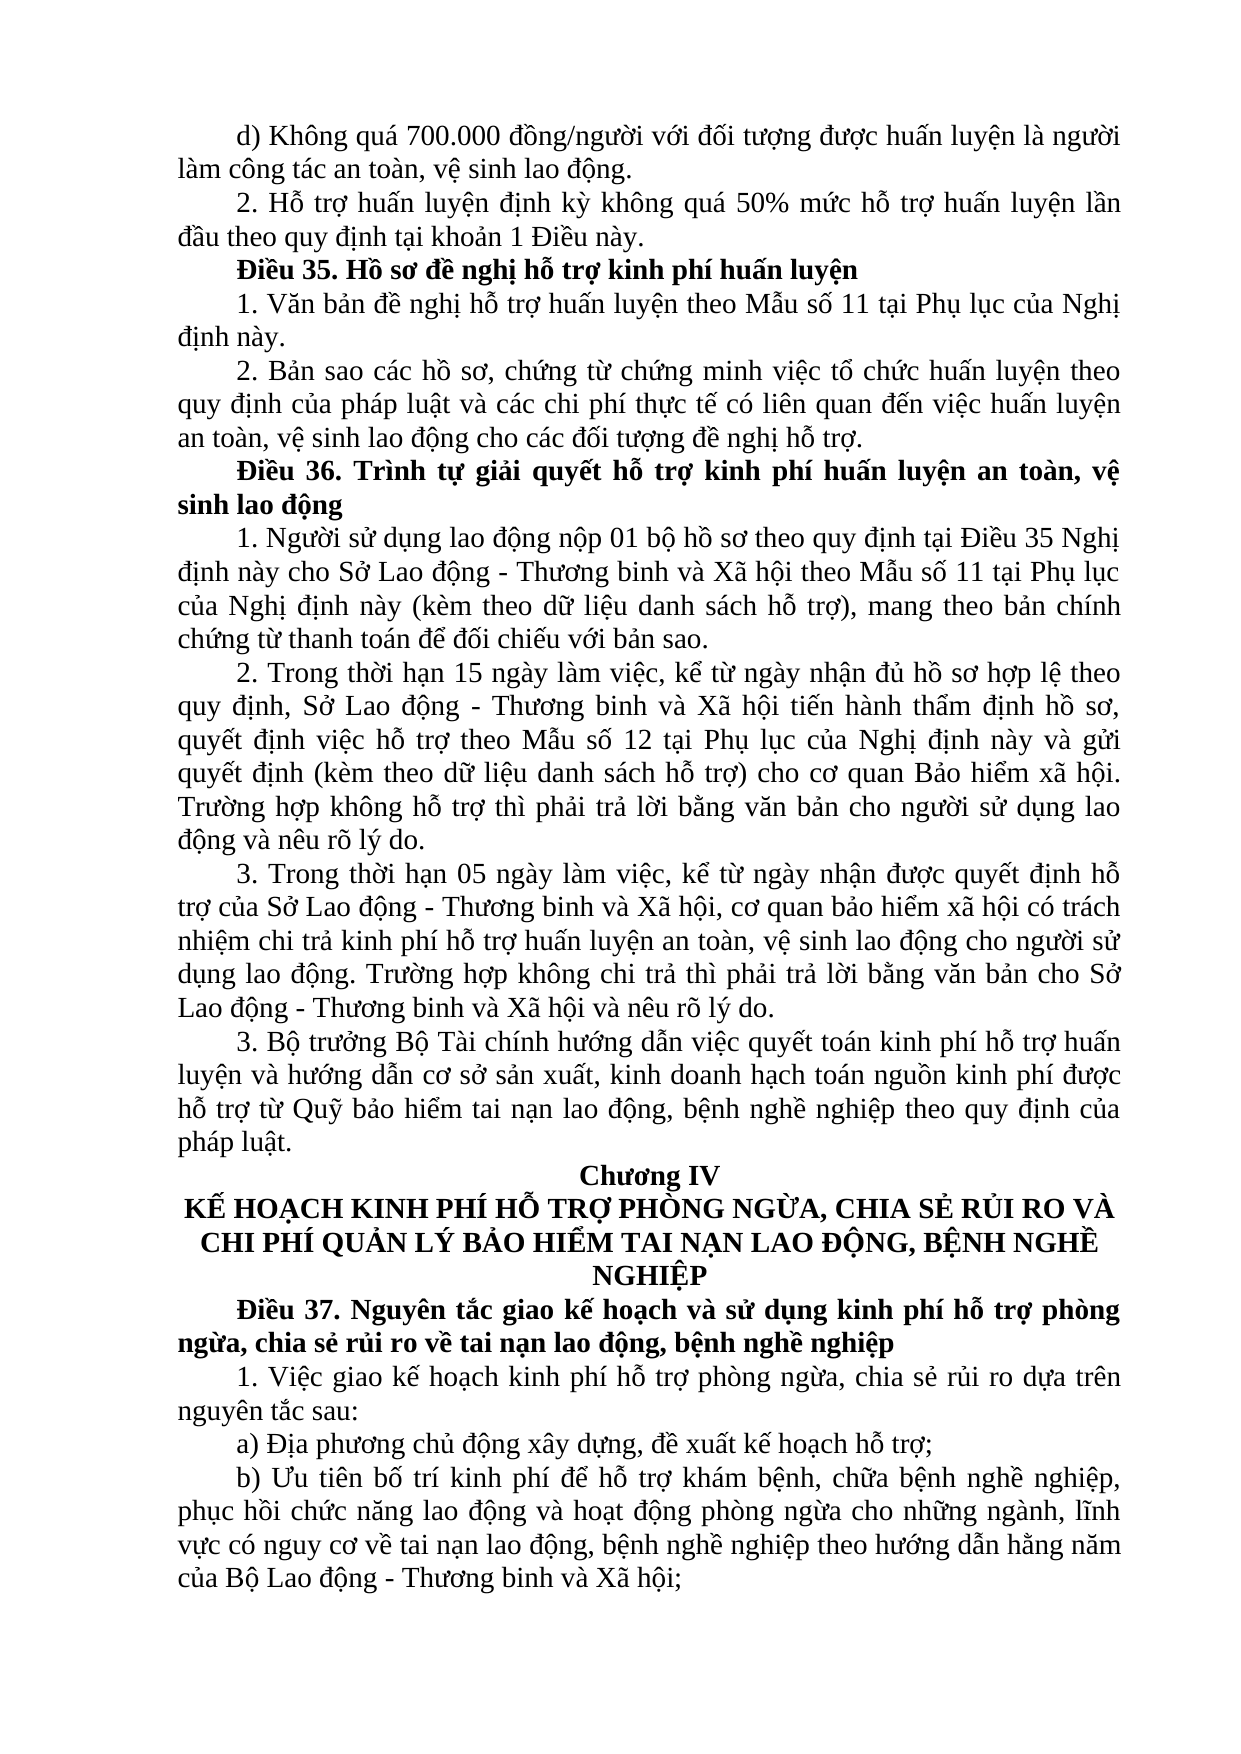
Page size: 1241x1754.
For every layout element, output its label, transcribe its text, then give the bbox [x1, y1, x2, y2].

text 1. Việc giao kế hoạch kinh phí hỗ trợ phòng ngừa, chia sẻ rủi ro dựa trên nguyên tắc sau: [177, 1359, 1122, 1426]
text Chương IV [177, 1158, 1122, 1191]
text Điều 36. Trình tự giải quyết hỗ trợ kinh phí huấn luyện an toàn, vệ sinh lao động [177, 453, 1122, 521]
text KẾ HOẠCH KINH PHÍ HỖ TRỢ PHÒNG NGỪA, CHIA SẺ RỦI RO VÀ CHI PHÍ QUẢN LÝ BẢO HIỂM TAI NẠN LAO ĐỘNG, BỆNH NGHỀ NGHIỆP [177, 1191, 1122, 1292]
text 1. Người sử dụng lao động nộp 01 bộ hồ sơ theo quy định tại Điều 35 Nghị định này cho Sở Lao động - Thương binh và Xã hội theo Mẫu số 11 tại Phụ lục của Nghị định này (kèm theo dữ liệu danh sách hỗ trợ), mang theo bản chính chứng từ thanh toán để đối chiếu với bản sao. [177, 521, 1122, 655]
text a) Địa phương chủ động xây dựng, đề xuất kế hoạch hỗ trợ; [177, 1426, 1122, 1460]
text 2. Trong thời hạn 15 ngày làm việc, kể từ ngày nhận đủ hồ sơ hợp lệ theo quy định, Sở Lao động - Thương binh và Xã hội tiến hành thẩm định hồ sơ, quyết định việc hỗ trợ theo Mẫu số 12 tại Phụ lục của Nghị định này và gửi quyết định (kèm theo dữ liệu danh sách hỗ trợ) cho cơ quan Bảo hiểm xã hội. Trường hợp không hỗ trợ thì phải trả lời bằng văn bản cho người sử dụng lao động và nêu rõ lý do. [177, 655, 1122, 856]
text Điều 35. Hồ sơ đề nghị hỗ trợ kinh phí huấn luyện [177, 252, 1122, 286]
text 1. Văn bản đề nghị hỗ trợ huấn luyện theo Mẫu số 11 tại Phụ lục của Nghị định này. [177, 286, 1122, 353]
text 2. Bản sao các hồ sơ, chứng từ chứng minh việc tổ chức huấn luyện theo quy định của pháp luật và các chi phí thực tế có liên quan đến việc huấn luyện an toàn, vệ sinh lao động cho các đối tượng đề nghị hỗ trợ. [177, 353, 1122, 453]
text 2. Hỗ trợ huấn luyện định kỳ không quá 50% mức hỗ trợ huấn luyện lần đầu theo quy định tại khoản 1 Điều này. [177, 185, 1122, 252]
text d) Không quá 700.000 đồng/người với đối tượng được huấn luyện là người làm công tác an toàn, vệ sinh lao động. [177, 118, 1122, 185]
text 3. Trong thời hạn 05 ngày làm việc, kể từ ngày nhận được quyết định hỗ trợ của Sở Lao động - Thương binh và Xã hội, cơ quan bảo hiểm xã hội có trách nhiệm chi trả kinh phí hỗ trợ huấn luyện an toàn, vệ sinh lao động cho người sử dụng lao động. Trường hợp không chi trả thì phải trả lời bằng văn bản cho Sở Lao động - Thương binh và Xã hội và nêu rõ lý do. [177, 856, 1122, 1024]
text Điều 37. Nguyên tắc giao kế hoạch và sử dụng kinh phí hỗ trợ phòng ngừa, chia sẻ rủi ro về tai nạn lao động, bệnh nghề nghiệp [177, 1292, 1122, 1359]
text b) Ưu tiên bố trí kinh phí để hỗ trợ khám bệnh, chữa bệnh nghề nghiệp, phục hồi chức năng lao động và hoạt động phòng ngừa cho những ngành, lĩnh vực có nguy cơ về tai nạn lao động, bệnh nghề nghiệp theo hướng dẫn hằng năm của Bộ Lao động - Thương binh và Xã hội; [177, 1460, 1122, 1594]
text 3. Bộ trưởng Bộ Tài chính hướng dẫn việc quyết toán kinh phí hỗ trợ huấn luyện và hướng dẫn cơ sở sản xuất, kinh doanh hạch toán nguồn kinh phí được hỗ trợ từ Quỹ bảo hiểm tai nạn lao động, bệnh nghề nghiệp theo quy định của pháp luật. [177, 1024, 1122, 1158]
